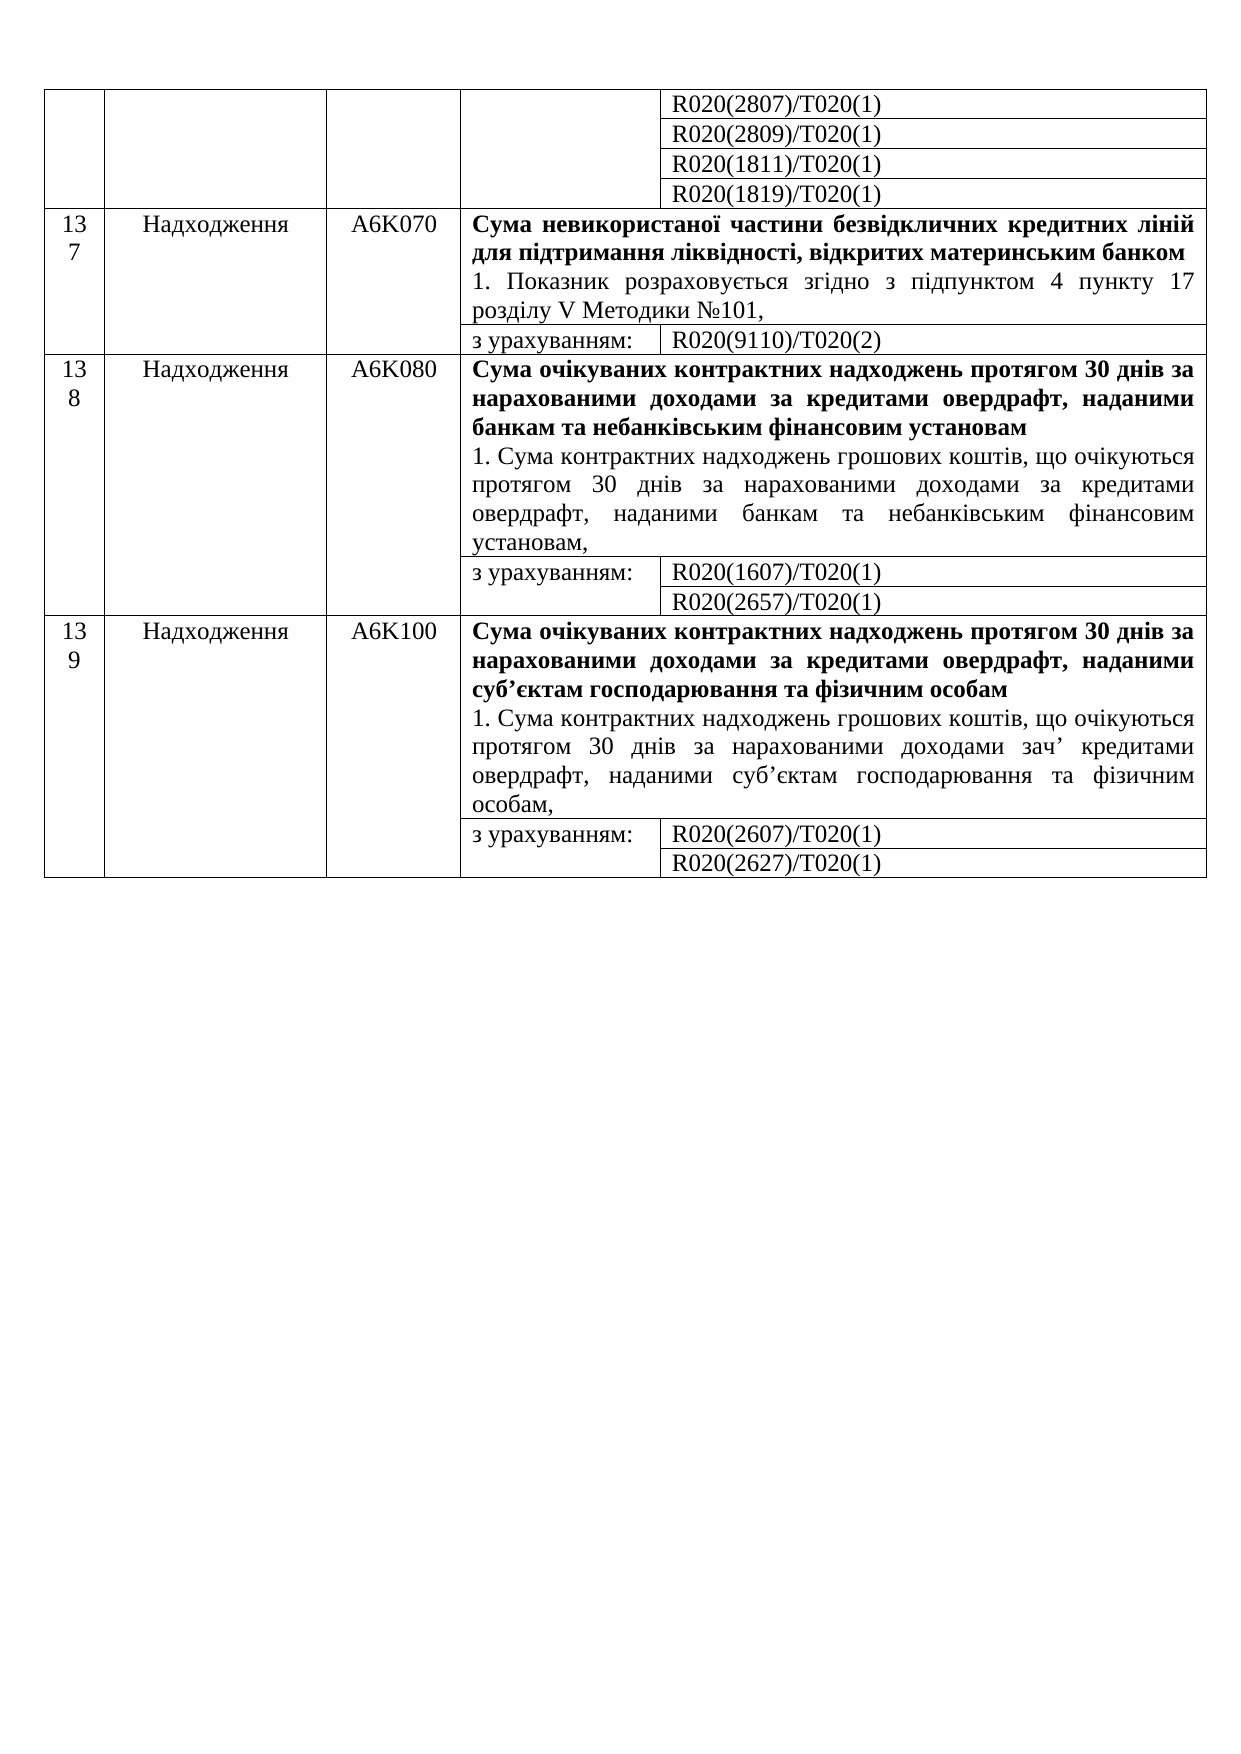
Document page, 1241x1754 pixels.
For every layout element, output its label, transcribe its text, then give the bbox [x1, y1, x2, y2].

table_cell Надходження [105, 355, 326, 615]
table_cell з урахуванням: [461, 819, 660, 877]
table_cell з урахуванням: [461, 325, 660, 353]
table_cell R020(1819)/T020(1) [661, 179, 1206, 208]
table_cell Сума очікуваних контрактних надходжень протягом 30 днів за нарахованими доходами за кредитами овердрафт, наданими суб’єктам господарювання та фізичним особам 1. Сума контрактних надходжень грошових коштів, що очікуються протягом 30 днів за нарахованими доходами зач’ кредитами овердрафт, наданими суб’єктам господарювання та фізичним особам, [461, 616, 1206, 818]
table_cell R020(2807)/T020(1) [661, 90, 1206, 118]
table_cell A6K100 [327, 616, 460, 877]
table_cell R020(1607)/T020(1) [661, 557, 1206, 586]
table_cell A6K080 [327, 355, 460, 615]
table_cell 138 [45, 355, 104, 615]
table_cell R020(9110)/T020(2) [661, 325, 1206, 353]
table_cell Сума невикористаної частини безвідкличних кредитних ліній для підтримання ліквідності, відкритих материнським банком 1. Показник розраховується згідно з підпунктом 4 пункту 17 розділу V Методики №101, [461, 209, 1206, 324]
table_cell 137 [45, 209, 104, 353]
table_cell R020(1811)/T020(1) [661, 149, 1206, 178]
table_cell 139 [45, 616, 104, 877]
table_cell з урахуванням: [461, 557, 660, 615]
table_cell R020(2607)/T020(1) [661, 819, 1206, 847]
table_cell A6K070 [327, 209, 460, 353]
table_cell R020(2657)/T020(1) [661, 587, 1206, 615]
table_cell R020(2809)/T020(1) [661, 119, 1206, 148]
table_cell R020(2627)/T020(1) [661, 849, 1206, 877]
table_cell Надходження [105, 209, 326, 353]
table_cell Сума очікуваних контрактних надходжень протягом 30 днів за нарахованими доходами за кредитами овердрафт, наданими банкам та небанківським фінансовим установам 1. Сума контрактних надходжень грошових коштів, що очікуються протягом 30 днів за нарахованими доходами за кредитами овердрафт, наданими банкам та небанківським фінансовим установам, [461, 355, 1206, 556]
table_cell Надходження [105, 616, 326, 877]
